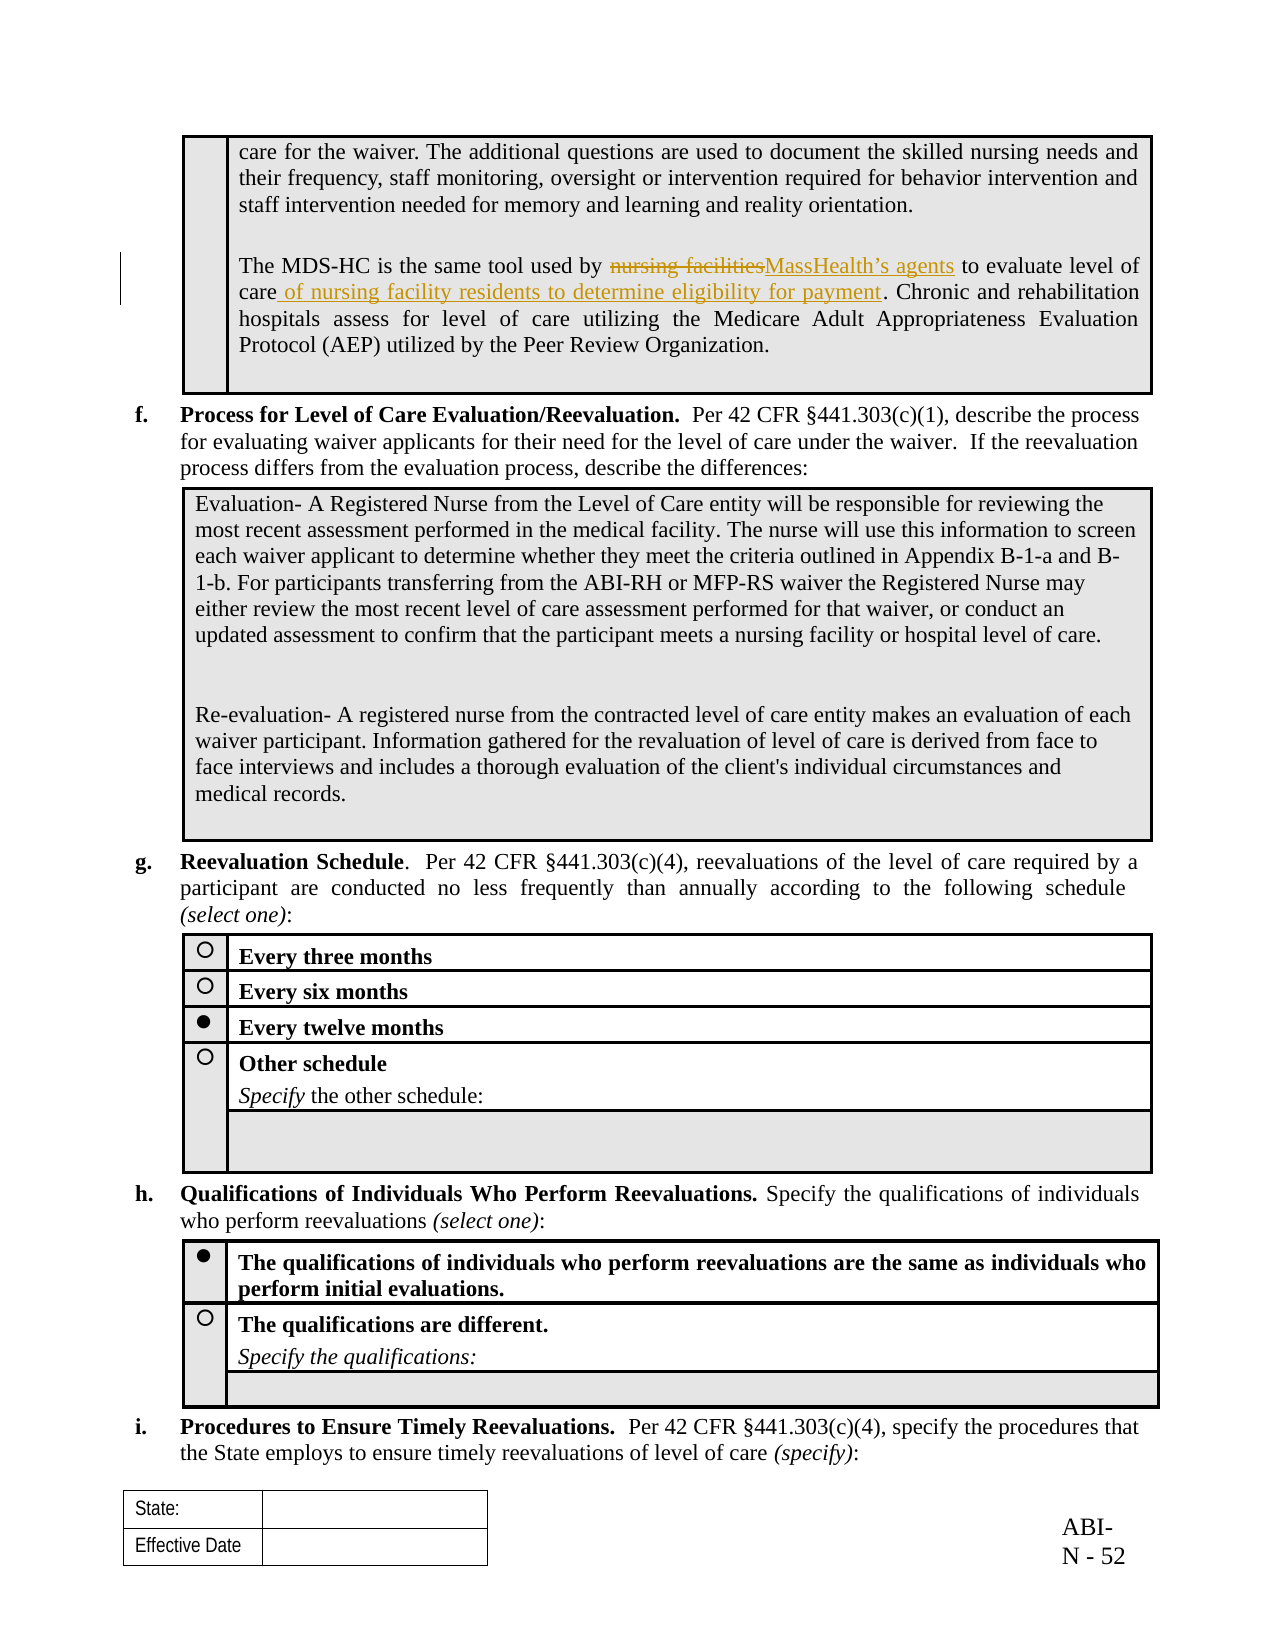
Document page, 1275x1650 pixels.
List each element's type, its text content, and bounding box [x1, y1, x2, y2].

table_header Every three months [229, 936, 1150, 969]
table_cell [228, 1373, 1157, 1405]
text g. Reevaluation Schedule. Per 42 CFR §441.303(c)(4), reevaluations of the level of care required by a participant are conducted no less frequently than annually according to the following schedule (select one): [135, 848, 1140, 927]
table_cell The qualifications are different. Specify the qualifications: [228, 1305, 1157, 1370]
table_cell [185, 972, 226, 1005]
table_header [185, 936, 226, 969]
table_cell Every six months [229, 972, 1150, 1005]
table_header [185, 1243, 225, 1301]
table_header Evaluation- A Registered Nurse from the Level of Care entity will be responsible for reviewing the most recent assessment performed in the medical facility. The nurse will use this information to screen each waiver applicant to determine whether they meet the criteria outlined in Appendix B-1-a and B-1-b. For participants transferring from the ABI-RH or MFP-RS waiver the Registered Nurse may either review the most recent level of care assessment performed for that waiver, or conduct an updated assessment to confirm that the participant meets a nursing facility or hospital level of care. Re-evaluation- A registered nurse from the contracted level of care entity makes an evaluation of each waiver participant. Information gathered for the revaluation of level of care is derived from face to face interviews and includes a thorough evaluation of the client's individual circumstances and medical records. [185, 490, 1150, 839]
text h. Qualifications of Individuals Who Perform Reevaluations. Specify the qualifications of individuals who perform reevaluations (select one): [135, 1180, 1140, 1233]
table_cell [185, 1305, 225, 1405]
table_cell [229, 1112, 1150, 1171]
table_cell [185, 1008, 226, 1041]
table_cell [185, 1044, 226, 1171]
table_header The qualifications of individuals who perform reevaluations are the same as individuals who perform initial evaluations. [228, 1243, 1157, 1301]
text i. Procedures to Ensure Timely Reevaluations. Per 42 CFR §441.303(c)(4), specify the procedures that the State employs to ensure timely reevaluations of level of care (specify): [135, 1413, 1140, 1465]
table_cell Other schedule Specify the other schedule: [229, 1044, 1150, 1109]
table_cell Every twelve months [229, 1008, 1150, 1041]
text f. Process for Level of Care Evaluation/Reevaluation. Per 42 CFR §441.303(c)(1), describe the process for evaluating waiver applicants for their need for the level of care under the waiver. If the reevaluation process differs from the evaluation process, describe the differences: [135, 401, 1140, 480]
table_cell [229, 138, 1150, 392]
